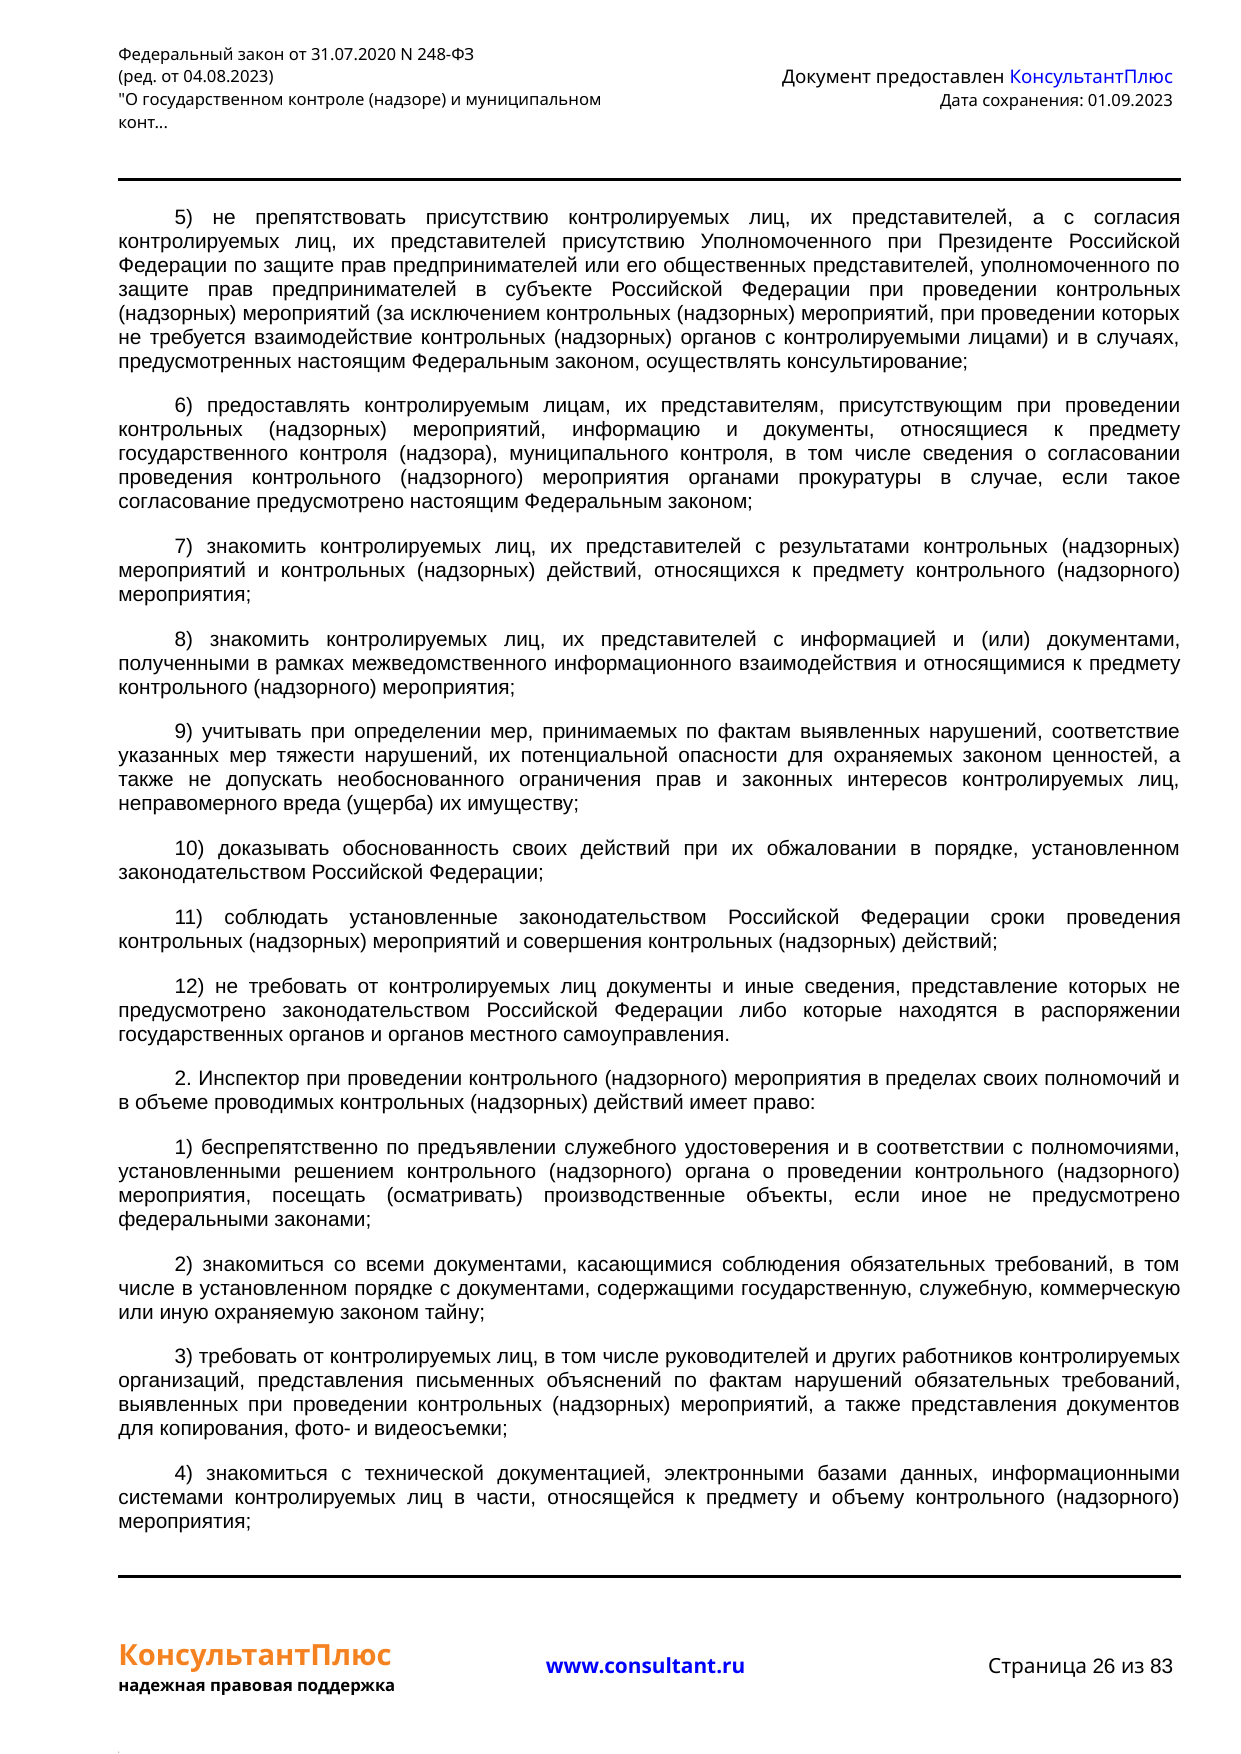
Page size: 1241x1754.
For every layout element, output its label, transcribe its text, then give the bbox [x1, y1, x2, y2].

text 2) знакомиться со всеми документами, касающимися соблюдения обязательных требований, в том числе в установленном порядке с документами, содержащими государственную, служебную, коммерческую или иную охраняемую законом тайну; [118, 1252, 1181, 1323]
text 4) знакомиться с технической документацией, электронными базами данных, информационными системами контролируемых лиц в части, относящейся к предмету и объему контрольного (надзорного) мероприятия; [118, 1461, 1181, 1533]
text 6) предоставлять контролируемым лицам, их представителям, присутствующим при проведении контрольных (надзорных) мероприятий, информацию и документы, относящиеся к предмету государственного контроля (надзора), муниципального контроля, в том числе сведения о согласовании проведения контрольного (надзорного) мероприятия органами прокуратуры в случае, если такое согласование предусмотрено настоящим Федеральным законом; [118, 393, 1181, 513]
text 1) беспрепятственно по предъявлении служебного удостоверения и в соответствии с полномочиями, установленными решением контрольного (надзорного) органа о проведении контрольного (надзорного) мероприятия, посещать (осматривать) производственные объекты, если иное не предусмотрено федеральными законами; [118, 1135, 1181, 1231]
text 10) доказывать обоснованность своих действий при их обжаловании в порядке, установленном законодательством Российской Федерации; [118, 836, 1181, 884]
text 12) не требовать от контролируемых лиц документы и иные сведения, представление которых не предусмотрено законодательством Российской Федерации либо которые находятся в распоряжении государственных органов и органов местного самоуправления. [118, 973, 1181, 1045]
text 11) соблюдать установленные законодательством Российской Федерации сроки проведения контрольных (надзорных) мероприятий и совершения контрольных (надзорных) действий; [118, 905, 1181, 953]
text 5) не препятствовать присутствию контролируемых лиц, их представителей, а с согласия контролируемых лиц, их представителей присутствию Уполномоченного при Президенте Российской Федерации по защите прав предпринимателей или его общественных представителей, уполномоченного по защите прав предпринимателей в субъекте Российской Федерации при проведении контрольных (надзорных) мероприятий (за исключением контрольных (надзорных) мероприятий, при проведении которых не требуется взаимодействие контрольных (надзорных) органов с контролируемыми лицами) и в случаях, предусмотренных настоящим Федеральным законом, осуществлять консультирование; [118, 205, 1181, 372]
text 9) учитывать при определении мер, принимаемых по фактам выявленных нарушений, соответствие указанных мер тяжести нарушений, их потенциальной опасности для охраняемых законом ценностей, а также не допускать необоснованного ограничения прав и законных интересов контролируемых лиц, неправомерного вреда (ущерба) их имуществу; [118, 719, 1181, 815]
text 7) знакомить контролируемых лиц, их представителей с результатами контрольных (надзорных) мероприятий и контрольных (надзорных) действий, относящихся к предмету контрольного (надзорного) мероприятия; [118, 534, 1181, 606]
text 3) требовать от контролируемых лиц, в том числе руководителей и других работников контролируемых организаций, представления письменных объяснений по фактам нарушений обязательных требований, выявленных при проведении контрольных (надзорных) мероприятий, а также представления документов для копирования, фото- и видеосъемки; [118, 1344, 1181, 1440]
text 8) знакомить контролируемых лиц, их представителей с информацией и (или) документами, полученными в рамках межведомственного информационного взаимодействия и относящимися к предмету контрольного (надзорного) мероприятия; [118, 627, 1181, 698]
text 2. Инспектор при проведении контрольного (надзорного) мероприятия в пределах своих полномочий и в объеме проводимых контрольных (надзорных) действий имеет право: [118, 1066, 1181, 1114]
